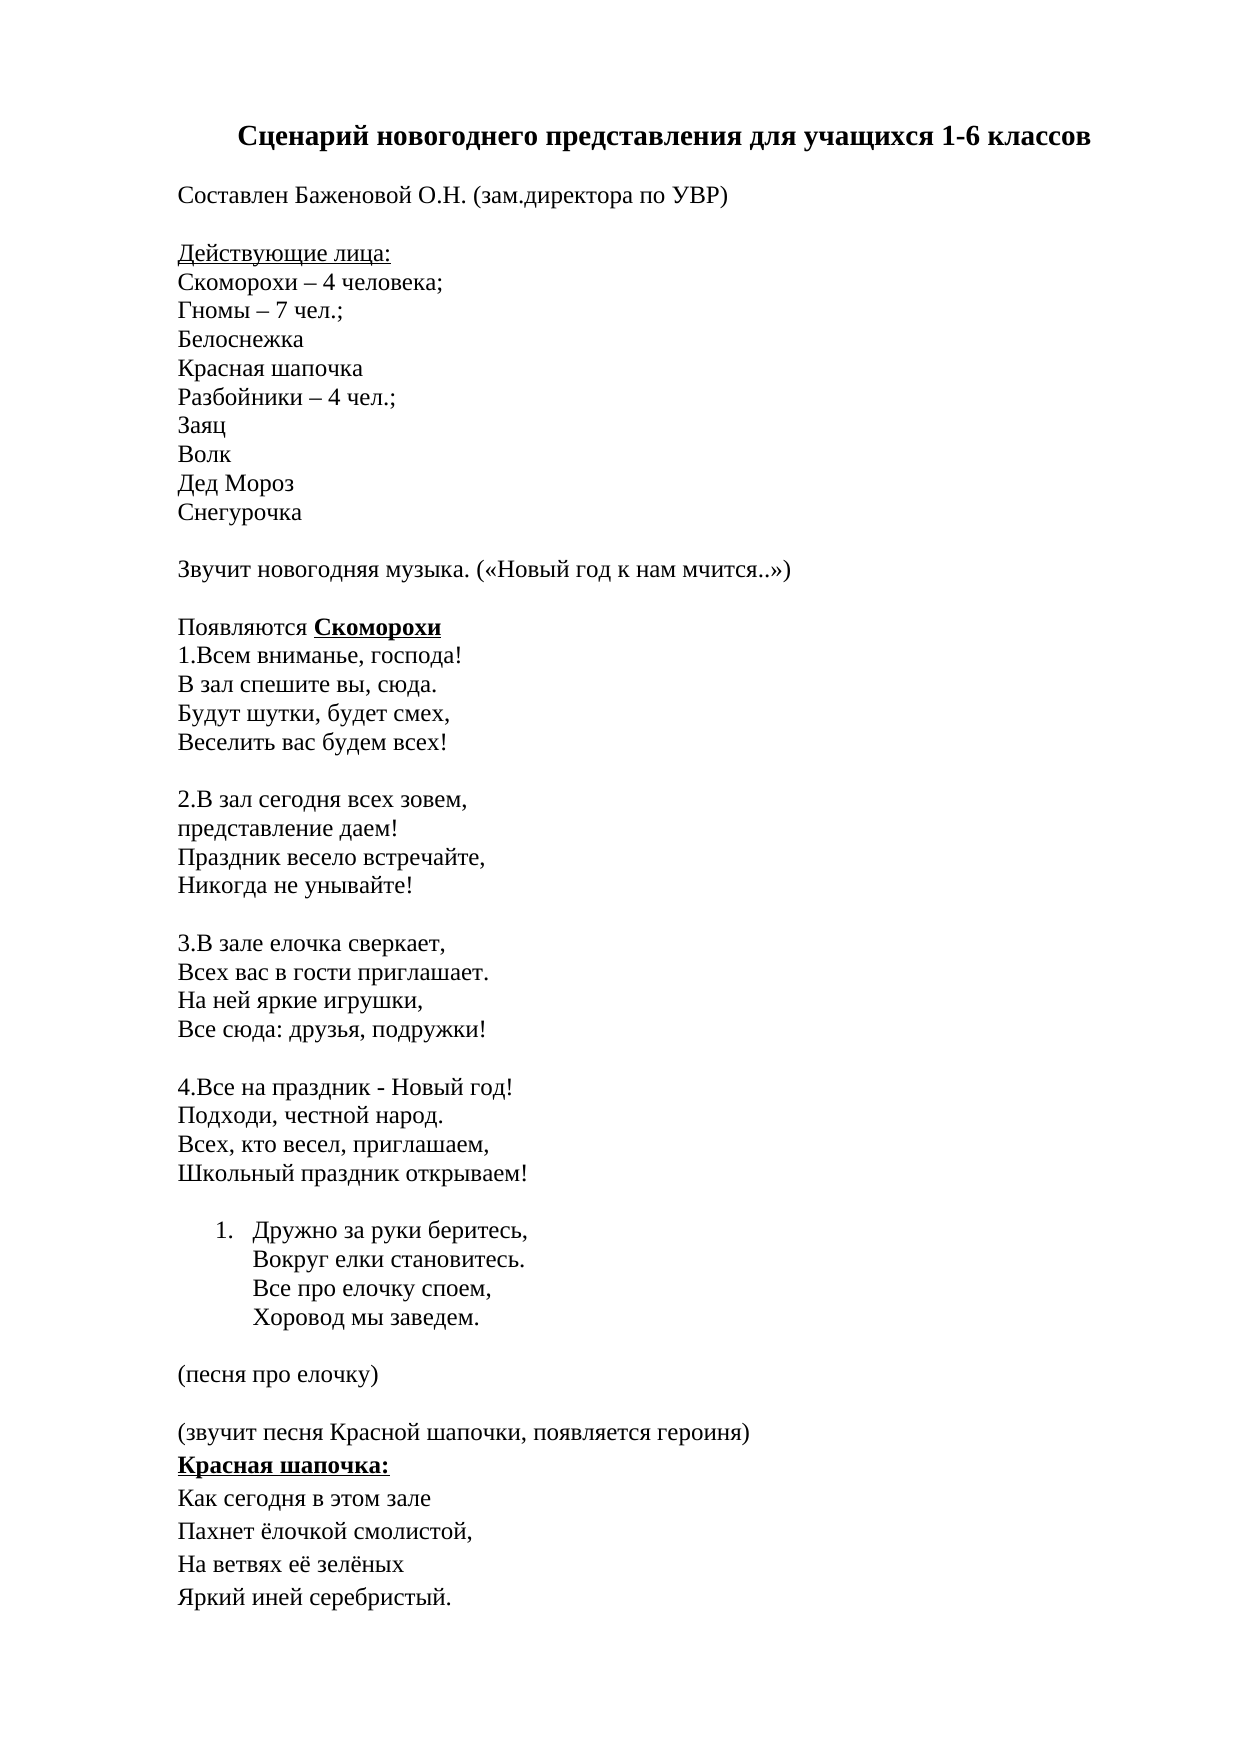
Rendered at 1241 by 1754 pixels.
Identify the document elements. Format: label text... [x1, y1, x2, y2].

text (звучит песня Красной шапочки, появляется героиня) [177, 1417, 1152, 1445]
text Снегурочка [177, 497, 1152, 525]
text Действующие лица: [177, 238, 1152, 267]
text Белоснежка [177, 324, 1152, 353]
text Волк [177, 439, 1152, 468]
text Появляются Скоморохи [177, 612, 1152, 640]
text Красная шапочка: [177, 1450, 1152, 1478]
list Дружно за руки беритесь, Вокруг елки становитесь. Все про елочку споем, Хоровод мы заведем. [215, 1215, 1152, 1330]
text Сценарий новогоднего представления для учащихся 1-6 классов [177, 118, 1152, 152]
text Скоморохи – 4 человека; [177, 267, 1152, 295]
text Заяц [177, 410, 1152, 439]
text Гномы – 7 чел.; [177, 295, 1152, 324]
text 1.Всем вниманье, господа! В зал спешите вы, сюда. Будут шутки, будет смех, Веселить вас будем всех! 2.В зал сегодня всех зовем, представление даем! Праздник весело встречайте, Никогда не унывайте! 3.В зале елочка сверкает, Всех вас в гости приглашает. На ней яркие игрушки, Все сюда: друзья, подружки! 4.Все на праздник - Новый год! Подходи, честной народ. Всех, кто весел, приглашаем, Школьный праздник открываем! [177, 640, 1152, 1187]
text Красная шапочка [177, 353, 1152, 382]
text (песня про елочку) [177, 1359, 1152, 1388]
text Звучит новогодняя музыка. («Новый год к нам мчится..») [177, 554, 1152, 583]
text Разбойники – 4 чел.; [177, 382, 1152, 410]
text Дед Мороз [177, 468, 1152, 497]
text Как сегодня в этом зале Пахнет ёлочкой смолистой, На ветвях её зелёных Яркий иней серебристый. [177, 1483, 1152, 1611]
text Составлен Баженовой О.Н. (зам.директора по УВР) [177, 180, 1152, 209]
